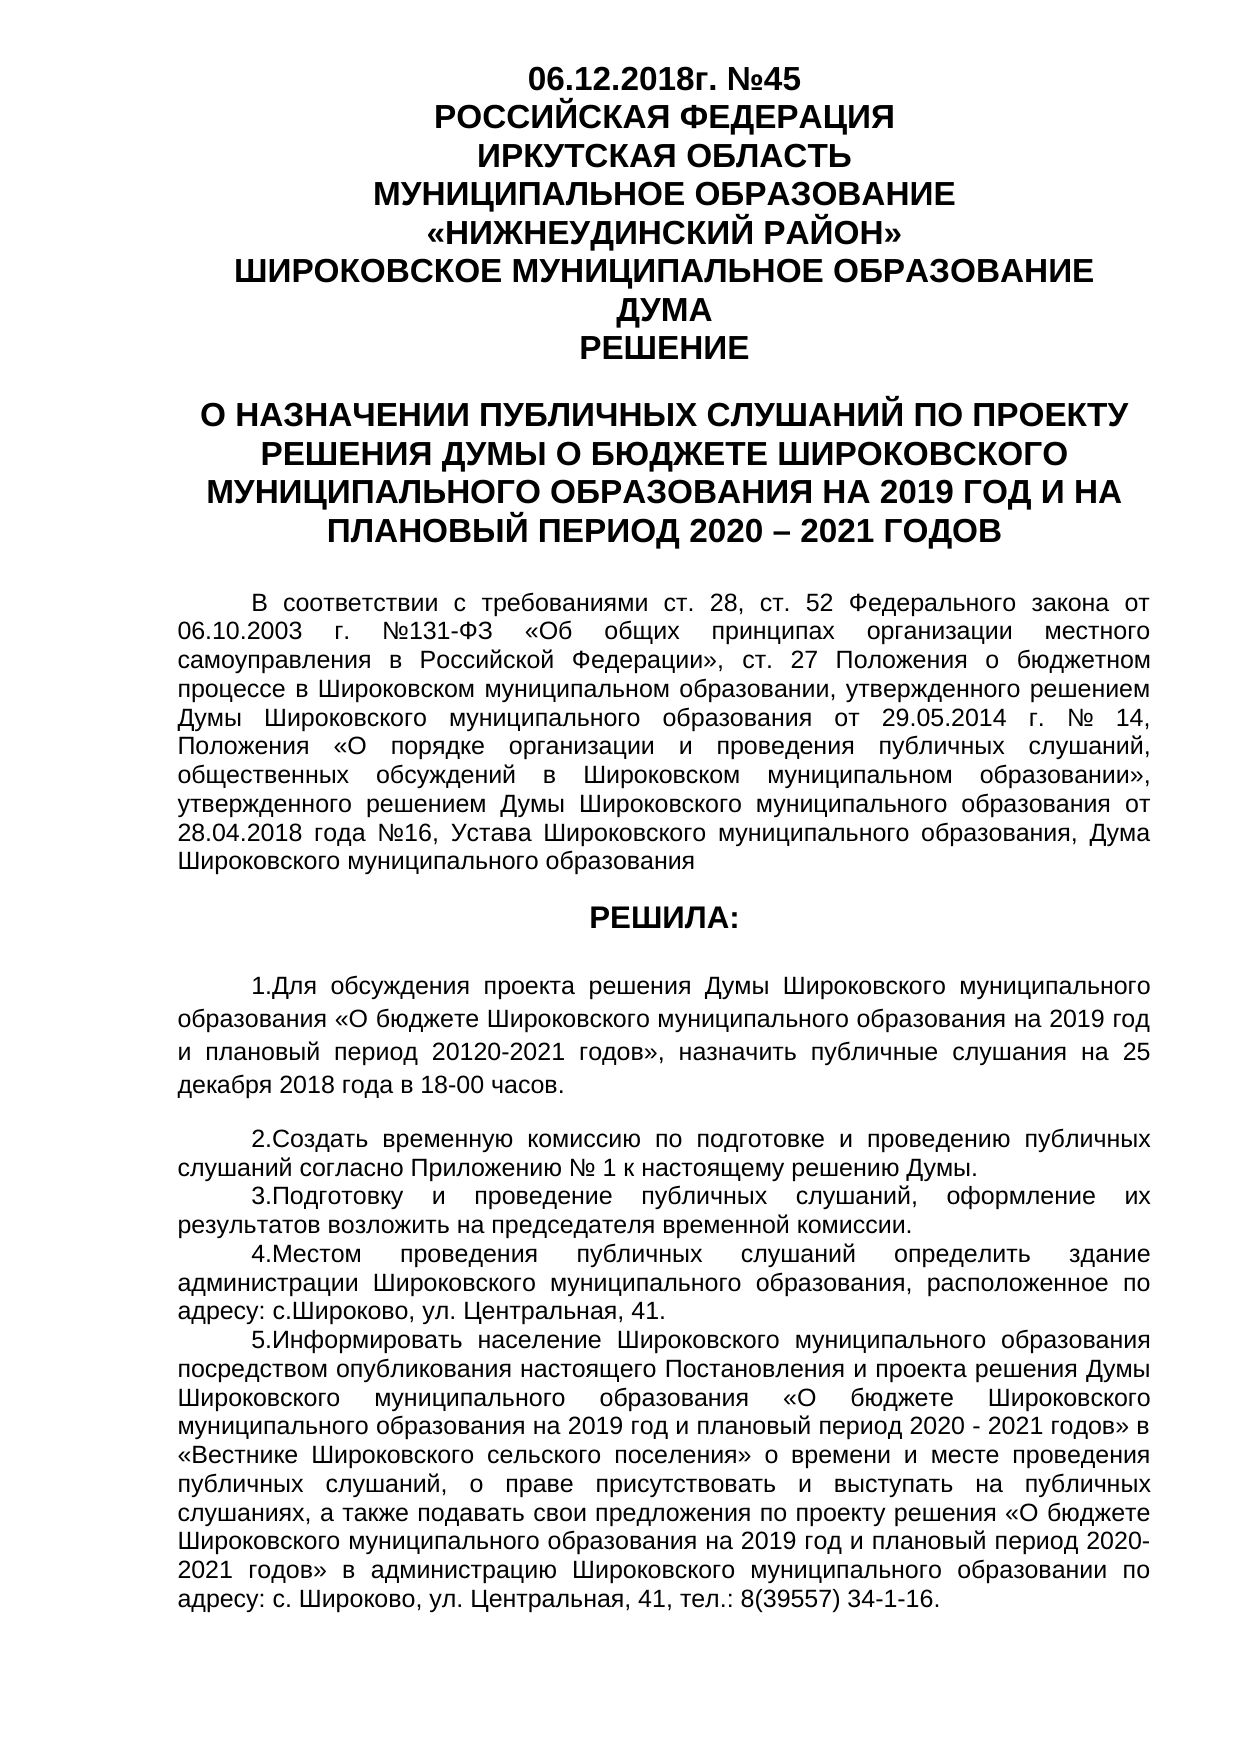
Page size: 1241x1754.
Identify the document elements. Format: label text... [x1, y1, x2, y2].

text ШИРОКОВСКОЕ МУНИЦИПАЛЬНОЕ ОБРАЗОВАНИЕ [177, 251, 1152, 290]
text ДУМА [177, 290, 1152, 328]
text «НИЖНЕУДИНСКИЙ РАЙОН» [177, 213, 1152, 251]
text РЕШИЛА: [177, 899, 1152, 935]
text МУНИЦИПАЛЬНОЕ ОБРАЗОВАНИЕ [177, 174, 1152, 213]
text 3.Подготовку и проведение публичных слушаний, оформление их результатов возложить на председателя временной комиссии. [177, 1181, 1152, 1239]
text 2.Создать временную комиссию по подготовке и проведению публичных слушаний согласно Приложению № 1 к настоящему решению Думы. [177, 1124, 1152, 1181]
text 06.12.2018г. №45 [177, 59, 1152, 97]
text РОССИЙСКАЯ ФЕДЕРАЦИЯ [177, 97, 1152, 136]
text 5.Информировать население Широковского муниципального образования посредством опубликования настоящего Постановления и проекта решения Думы Широковского муниципального образования «О бюджете Широковского муниципального образования на 2019 год и плановый период 2020 - 2021 годов» в «Вестнике Широковского сельского поселения» о времени и месте проведения публичных слушаний, о праве присутствовать и выступать на публичных слушаниях, а также подавать свои предложения по проекту решения «О бюджете Широковского муниципального образования на 2019 год и плановый период 2020-2021 годов» в администрацию Широковского муниципального образовании по адресу: с. Широково, ул. Центральная, 41, тел.: 8(39557) 34-1-16. [177, 1325, 1152, 1612]
text О НАЗНАЧЕНИИ ПУБЛИЧНЫХ СЛУШАНИЙ ПО ПРОЕКТУ РЕШЕНИЯ ДУМЫ О БЮДЖЕТЕ ШИРОКОВСКОГО МУНИЦИПАЛЬНОГО ОБРАЗОВАНИЯ НА 2019 ГОД И НА ПЛАНОВЫЙ ПЕРИОД 2020 – 2021 ГОДОВ [177, 395, 1152, 549]
text ИРКУТСКАЯ ОБЛАСТЬ [177, 136, 1152, 174]
text 4.Местом проведения публичных слушаний определить здание администрации Широковского муниципального образования, расположенное по адресу: с.Широково, ул. Центральная, 41. [177, 1239, 1152, 1325]
text В соответствии с требованиями ст. 28, ст. 52 Федерального закона от 06.10.2003 г. №131-ФЗ «Об общих принципах организации местного самоуправления в Российской Федерации», ст. 27 Положения о бюджетном процессе в Широковском муниципальном образовании, утвержденного решением Думы Широковского муниципального образования от 29.05.2014 г. № 14, Положения «О порядке организации и проведения публичных слушаний, общественных обсуждений в Широковском муниципальном образовании», утвержденного решением Думы Широковского муниципального образования от 28.04.2018 года №16, Устава Широковского муниципального образования, Дума Широковского муниципального образования [177, 587, 1152, 875]
text РЕШЕНИЕ [177, 328, 1152, 367]
list 1.Для обсуждения проекта решения Думы Широковского муниципального образования «О бюджете Широковского муниципального образования на 2019 год и плановый период 20120-2021 годов», назначить публичные слушания на 25 декабря 2018 года в 18-00 часов. [177, 971, 1152, 1099]
